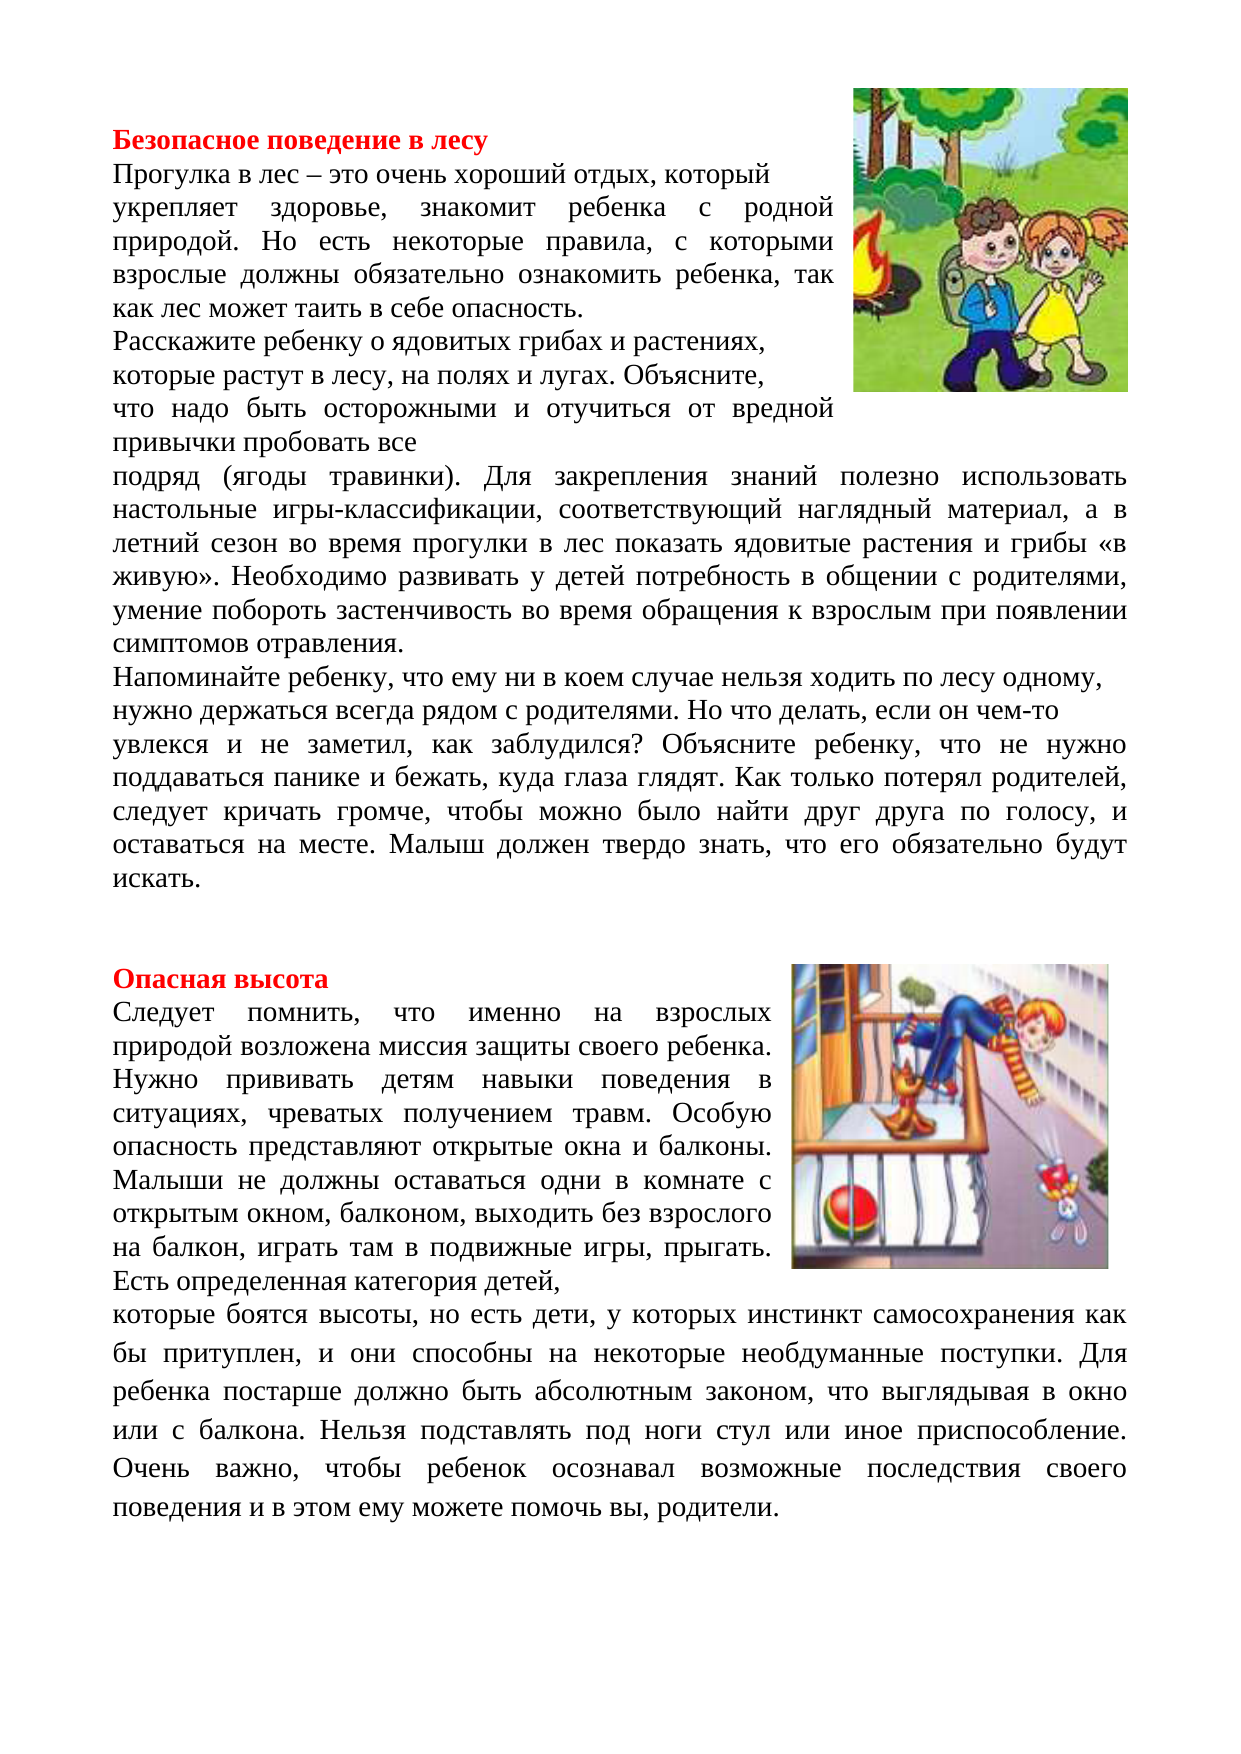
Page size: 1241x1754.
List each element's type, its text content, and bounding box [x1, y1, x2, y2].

text Прогулка в лес – это очень хороший отдых, который [112, 156, 853, 189]
text Следует помнить, что именно на взрослых природой возложена миссия защиты своего ребенка. Нужно прививать детям навыки поведения в ситуациях, чреватых получением травм. Особую опасность представляют открытые окна и балконы. Малыши не должны оставаться одни в комнате с открытым окном, балконом, выходить без взрослого на балкон, играть там в подвижные игры, прыгать. Есть определенная категория детей, [112, 994, 1128, 1296]
text что надо быть осторожными и отучиться от вредной привычки пробовать все [112, 391, 1128, 458]
text подряд (ягоды травинки). Для закрепления знаний полезно использовать настольные игры-классификации, соответствующий наглядный материал, а в летний сезон во время прогулки в лес показать ядовитые растения и грибы «в живую». Необходимо развивать у детей потребность в общении с родителями, умение побороть застенчивость во время обращения к взрослым при появлении симптомов отравления. [112, 458, 1128, 659]
text которые боятся высоты, но есть дети, у которых инстинкт самосохранения как бы притуплен, и они способны на некоторые необдуманные поступки. Для ребенка постарше должно быть абсолютным законом, что выглядывая в окно или с балкона. Нельзя подставлять под ноги стул или иное приспособление. Очень важно, чтобы ребенок осознавал возможные последствия своего поведения и в этом ему можете помочь вы, родители. [112, 1296, 1128, 1522]
text Опасная высота [112, 961, 1128, 994]
text Напоминайте ребенку, что ему ни в коем случае нельзя ходить по лесу одному, [112, 659, 1128, 692]
text Безопасное поведение в лесу [112, 122, 853, 156]
text Расскажите ребенку о ядовитых грибах и растениях, [112, 323, 853, 357]
text которые растут в лесу, на полях и лугах. Объясните, [112, 357, 853, 391]
text нужно держаться всегда рядом с родителями. Но что делать, если он чем-то [112, 692, 1128, 726]
text укрепляет здоровье, знакомит ребенка с родной природой. Но есть некоторые правила, с которыми взрослые должны обязательно ознакомить ребенка, так как лес может таить в себе опасность. [112, 189, 853, 323]
text увлекся и не заметил, как заблудился? Объясните ребенку, что не нужно поддаваться панике и бежать, куда глаза глядят. Как только потерял родителей, следует кричать громче, чтобы можно было найти друг друга по голосу, и оставаться на месте. Малыш должен твердо знать, что его обязательно будут искать. [112, 726, 1128, 894]
